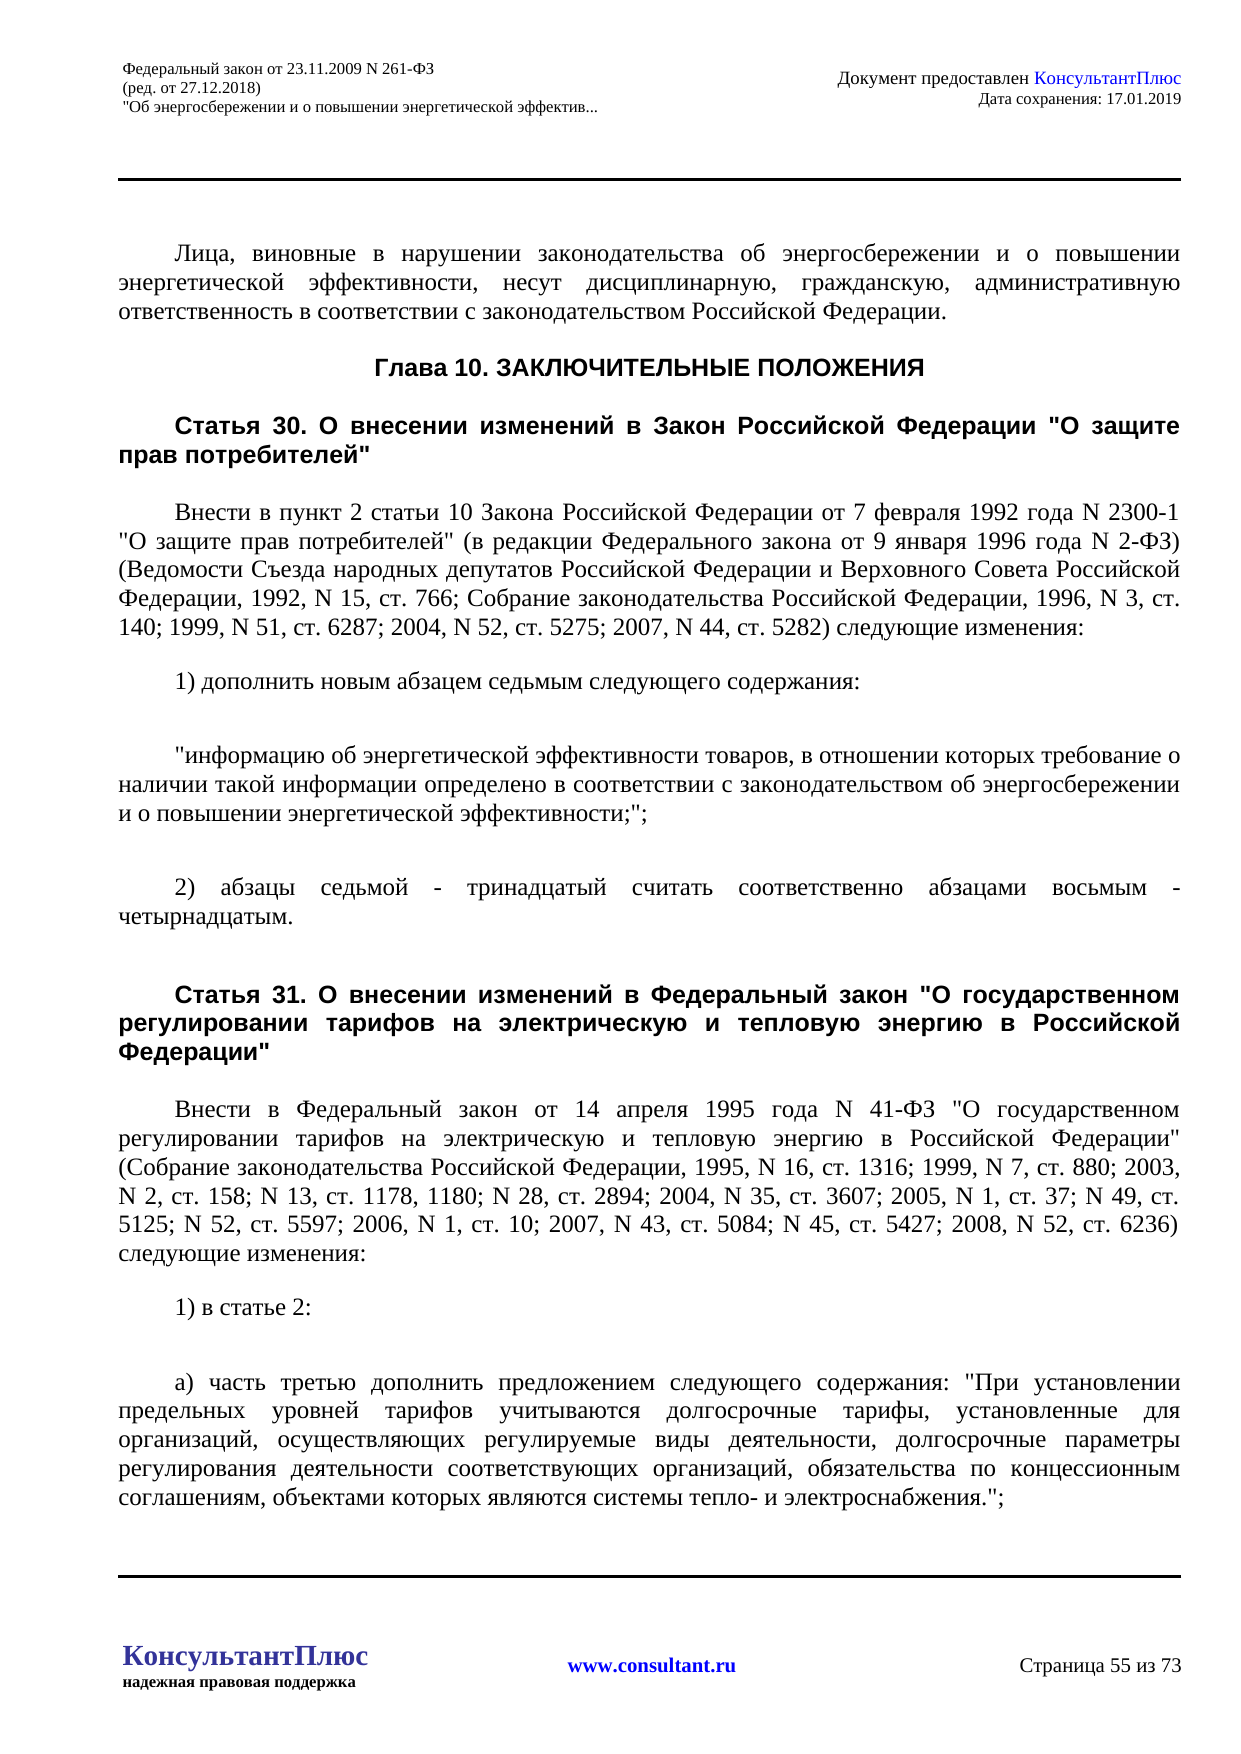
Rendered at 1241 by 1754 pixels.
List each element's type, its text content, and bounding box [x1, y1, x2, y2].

text 1) дополнить новым абзацем седьмым следующего содержания: [118, 666, 1181, 694]
text 2) абзацы седьмой - тринадцатый считать соответственно абзацами восьмым - четырнадцатым. [118, 872, 1181, 930]
text а) часть третью дополнить предложением следующего содержания: "При установлении предельных уровней тарифов учитываются долгосрочные тарифы, установленные для организаций, осуществляющих регулируемые виды деятельности, долгосрочные параметры регулирования деятельности соответствующих организаций, обязательства по концессионным соглашениям, объектами которых являются системы тепло- и электроснабжения."; [118, 1367, 1181, 1510]
title Статья 31. О внесении изменений в Федеральный закон "О государственном регулировании тарифов на электрическую и тепловую энергию в Российской Федерации" [118, 979, 1181, 1066]
text Внести в Федеральный закон от 14 апреля 1995 года N 41-ФЗ "О государственном регулировании тарифов на электрическую и тепловую энергию в Российской Федерации" (Собрание законодательства Российской Федерации, 1995, N 16, ст. 1316; 1999, N 7, ст. 880; 2003, N 2, ст. 158; N 13, ст. 1178, 1180; N 28, ст. 2894; 2004, N 35, ст. 3607; 2005, N 1, ст. 37; N 49, ст. 5125; N 52, ст. 5597; 2006, N 1, ст. 10; 2007, N 43, ст. 5084; N 45, ст. 5427; 2008, N 52, ст. 6236) следующие изменения: [118, 1094, 1181, 1267]
text Лица, виновные в нарушении законодательства об энергосбережении и о повышении энергетической эффективности, несут дисциплинарную, гражданскую, административную ответственность в соответствии с законодательством Российской Федерации. [118, 238, 1181, 324]
title Статья 30. О внесении изменений в Закон Российской Федерации "О защите прав потребителей" [118, 411, 1181, 468]
title Глава 10. ЗАКЛЮЧИТЕЛЬНЫЕ ПОЛОЖЕНИЯ [118, 353, 1181, 382]
text "информацию об энергетической эффективности товаров, в отношении которых требование о наличии такой информации определено в соответствии с законодательством об энергосбережении и о повышении энергетической эффективности;"; [118, 740, 1181, 827]
text 1) в статье 2: [118, 1292, 1181, 1321]
text Внести в пункт 2 статьи 10 Закона Российской Федерации от 7 февраля 1992 года N 2300-1 "О защите прав потребителей" (в редакции Федерального закона от 9 января 1996 года N 2-ФЗ) (Ведомости Съезда народных депутатов Российской Федерации и Верховного Совета Российской Федерации, 1992, N 15, ст. 766; Собрание законодательства Российской Федерации, 1996, N 3, ст. 140; 1999, N 51, ст. 6287; 2004, N 52, ст. 5275; 2007, N 44, ст. 5282) следующие изменения: [118, 497, 1181, 641]
